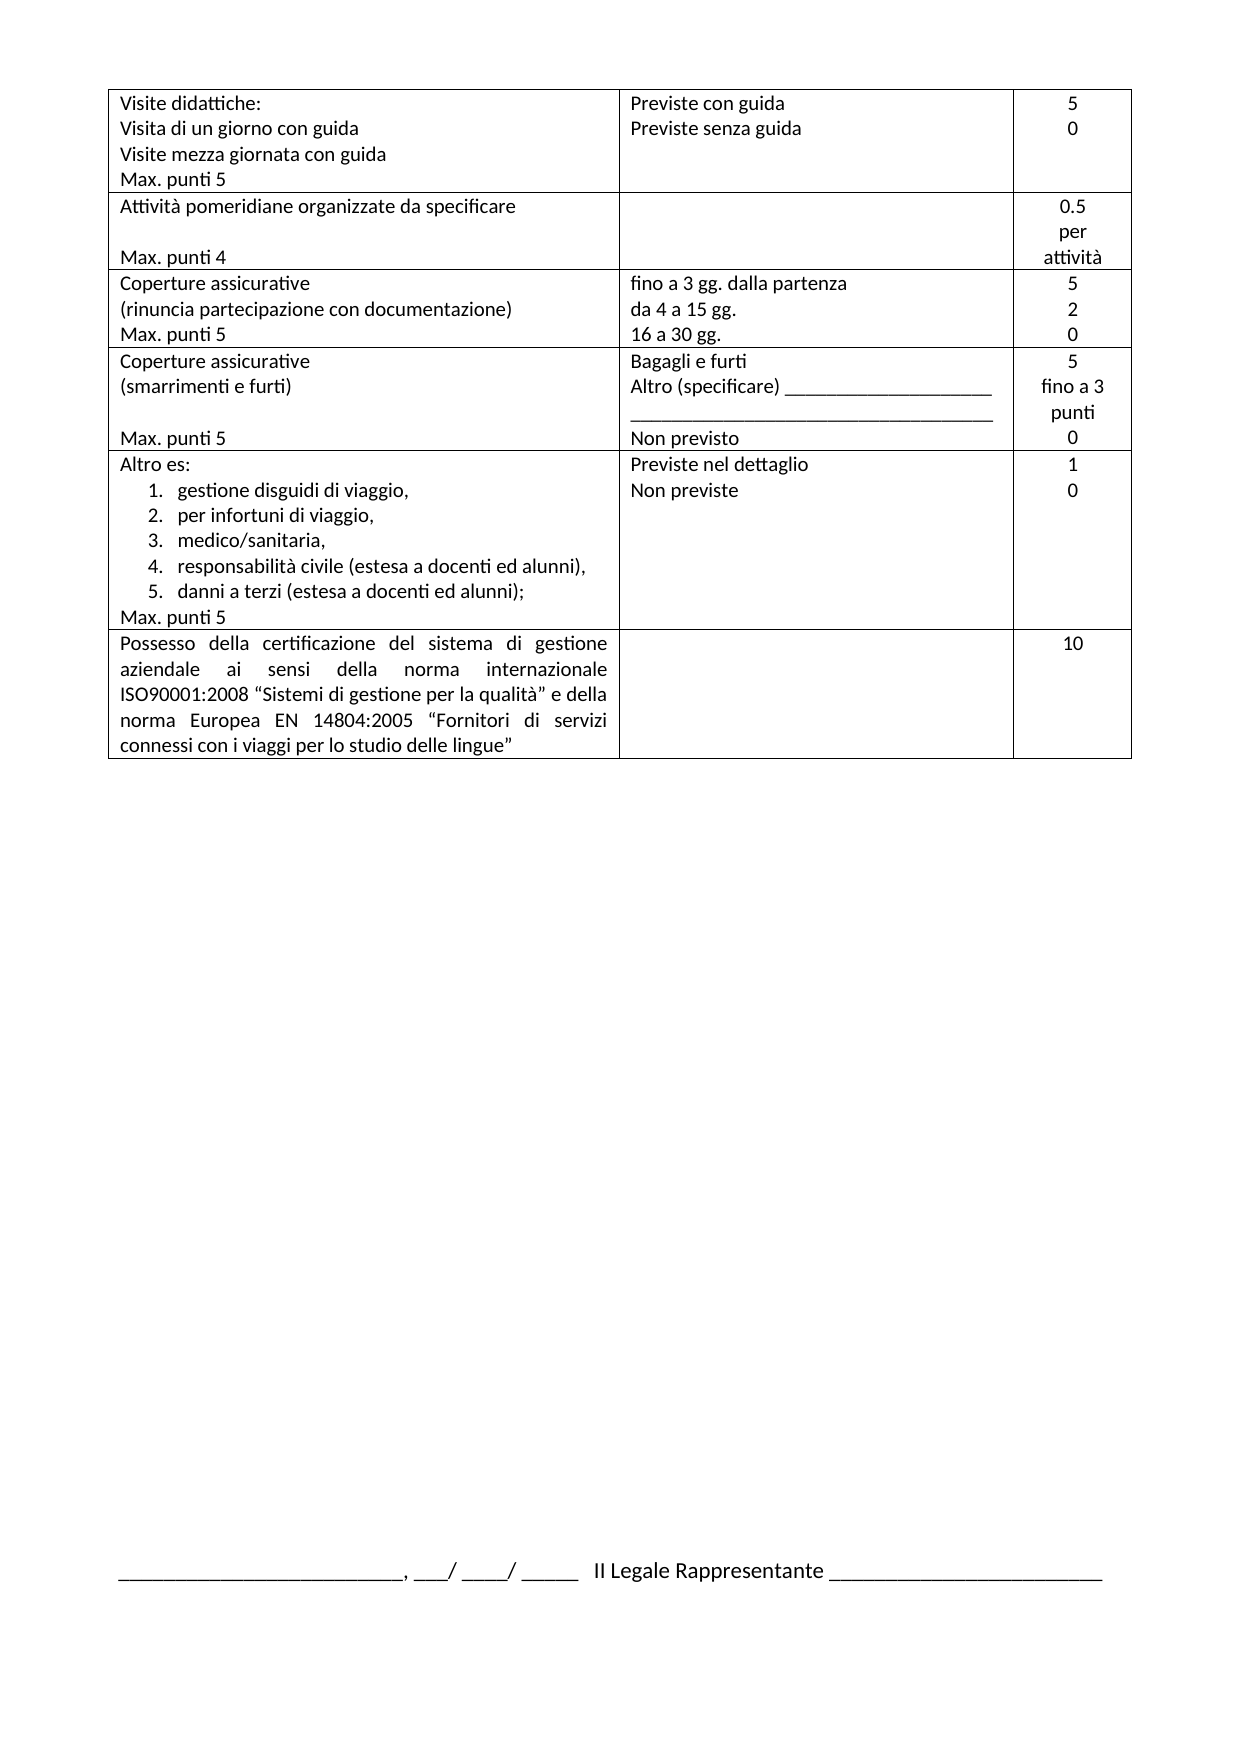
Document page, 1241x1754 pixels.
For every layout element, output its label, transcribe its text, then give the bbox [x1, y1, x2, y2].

table_cell Coperture assicurative (smarrimenti e furti) Max. punti 5 [109, 348, 619, 450]
table_cell 5 fino a 3 punti 0 [1014, 348, 1131, 450]
table_cell Bagagli e furti Altro (specificare) ____________________ ___________________________________ Non previsto [620, 348, 1013, 450]
table_cell Altro es: gestione disguidi di viaggio, per infortuni di viaggio, medico/sanitaria, responsabilità civile (estesa a docenti ed alunni), danni a terzi (estesa a docenti ed alunni); Max. punti 5 [109, 451, 619, 629]
table_cell Coperture assicurative (rinuncia partecipazione con documentazione) Max. punti 5 [109, 270, 619, 347]
table_cell 10 [1014, 630, 1131, 758]
table_cell Previste nel dettaglio Non previste [620, 451, 1013, 629]
table_cell [620, 193, 1013, 269]
table_cell Previste con guida Previste senza guida [620, 90, 1013, 192]
table_cell Attività pomeridiane organizzate da specificare Max. punti 4 [109, 193, 619, 269]
text _________________________, ___/ ____/ _____ II Legale Rappresentante ________________________ [118, 1556, 1122, 1584]
table_cell [620, 630, 1013, 758]
table_cell 5 0 [1014, 90, 1131, 192]
table_cell 0.5 per attività [1014, 193, 1131, 269]
table_cell 5 2 0 [1014, 270, 1131, 347]
table_cell Possesso della certificazione del sistema di gestione aziendale ai sensi della norma internazionale ISO90001:2008 “Sistemi di gestione per la qualità” e della norma Europea EN 14804:2005 “Fornitori di servizi connessi con i viaggi per lo studio delle lingue” [109, 630, 619, 758]
table_cell 1 0 [1014, 451, 1131, 629]
table_cell Visite didattiche: Visita di un giorno con guida Visite mezza giornata con guida Max. punti 5 [109, 90, 619, 192]
table_cell fino a 3 gg. dalla partenza da 4 a 15 gg. 16 a 30 gg. [620, 270, 1013, 347]
